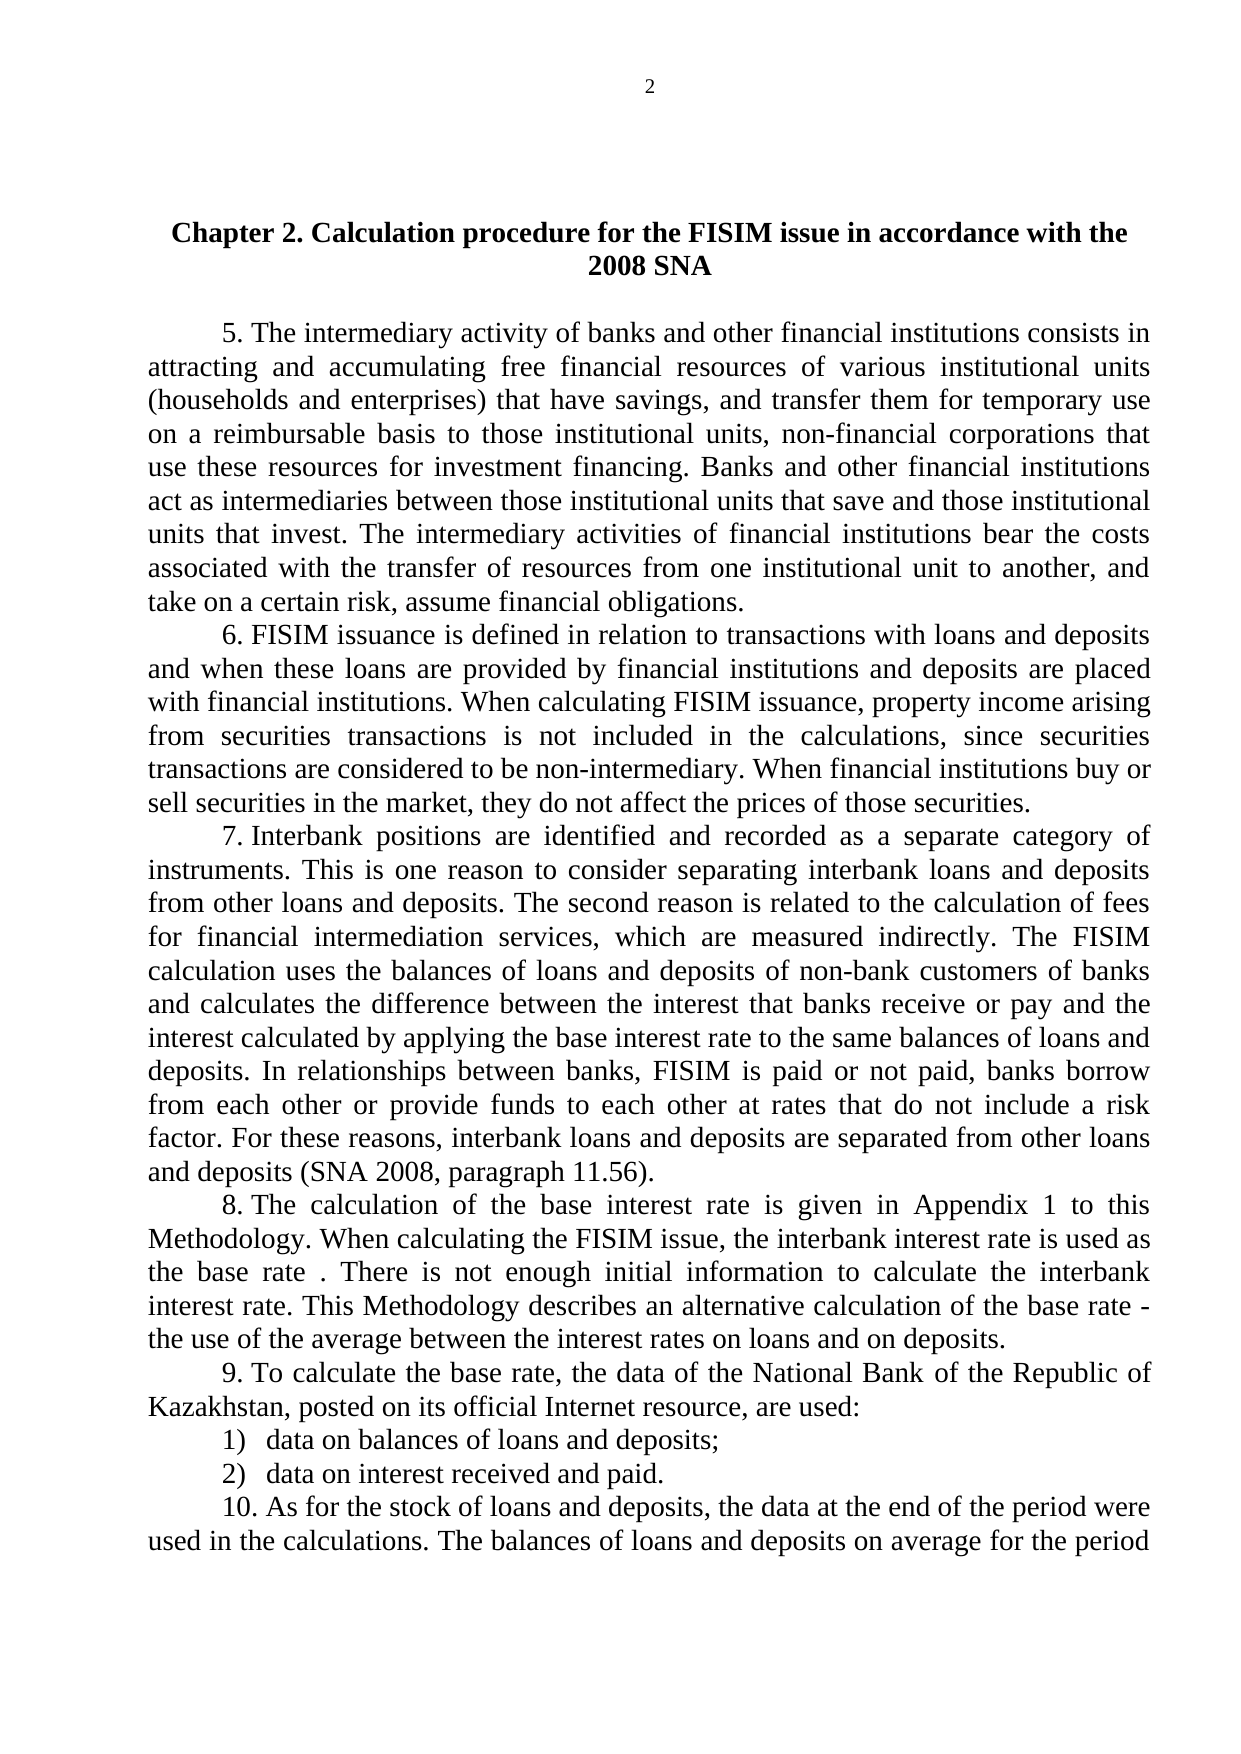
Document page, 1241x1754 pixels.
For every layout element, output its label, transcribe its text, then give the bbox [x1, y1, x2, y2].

list Interbank positions are identified and recorded as a separate category of instruments. This is one reason to consider separating interbank loans and deposits from other loans and deposits. The second reason is related to the calculation of fees for financial intermediation services, which are measured indirectly. The FISIM calculation uses the balances of loans and deposits of non-bank customers of banks and calculates the difference between the interest that banks receive or pay and the interest calculated by applying the base interest rate to the same balances of loans and deposits. In relationships between banks, FISIM is paid or not paid, banks borrow from each other or provide funds to each other at rates that do not include a risk factor. For these reasons, interbank loans and deposits are separated from other loans and deposits (SNA 2008, paragraph 11.56). [148, 818, 1152, 1187]
list data on interest received and paid. [222, 1456, 1152, 1489]
list To calculate the base rate, the data of the National Bank of the Republic of Kazakhstan, posted on its official Internet resource, are used: [148, 1355, 1152, 1422]
subtitle Chapter 2. Calculation procedure for the FISIM issue in accordance with the 2008 SNA [148, 215, 1152, 282]
list data on balances of loans and deposits; [222, 1422, 1152, 1456]
list The calculation of the base interest rate is given in Appendix 1 to this Methodology. When calculating the FISIM issue, the interbank interest rate is used as the base rate . There is not enough initial information to calculate the interbank interest rate. This Methodology describes an alternative calculation of the base rate - the use of the average between the interest rates on loans and on deposits. [148, 1187, 1152, 1355]
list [148, 1489, 1152, 1556]
list The intermediary activity of banks and other financial institutions consists in attracting and accumulating free financial resources of various institutional units (households and enterprises) that have savings, and transfer them for temporary use on a reimbursable basis to those institutional units, non-financial corporations that use these resources for investment financing. Banks and other financial institutions act as intermediaries between those institutional units that save and those institutional units that invest. The intermediary activities of financial institutions bear the costs associated with the transfer of resources from one institutional unit to another, and take on a certain risk, assume financial obligations. [148, 315, 1152, 617]
list FISIM issuance is defined in relation to transactions with loans and deposits and when these loans are provided by financial institutions and deposits are placed with financial institutions. When calculating FISIM issuance, property income arising from securities transactions is not included in the calculations, since securities transactions are considered to be non-intermediary. When financial institutions buy or sell securities in the market, they do not affect the prices of those securities. [148, 617, 1152, 818]
